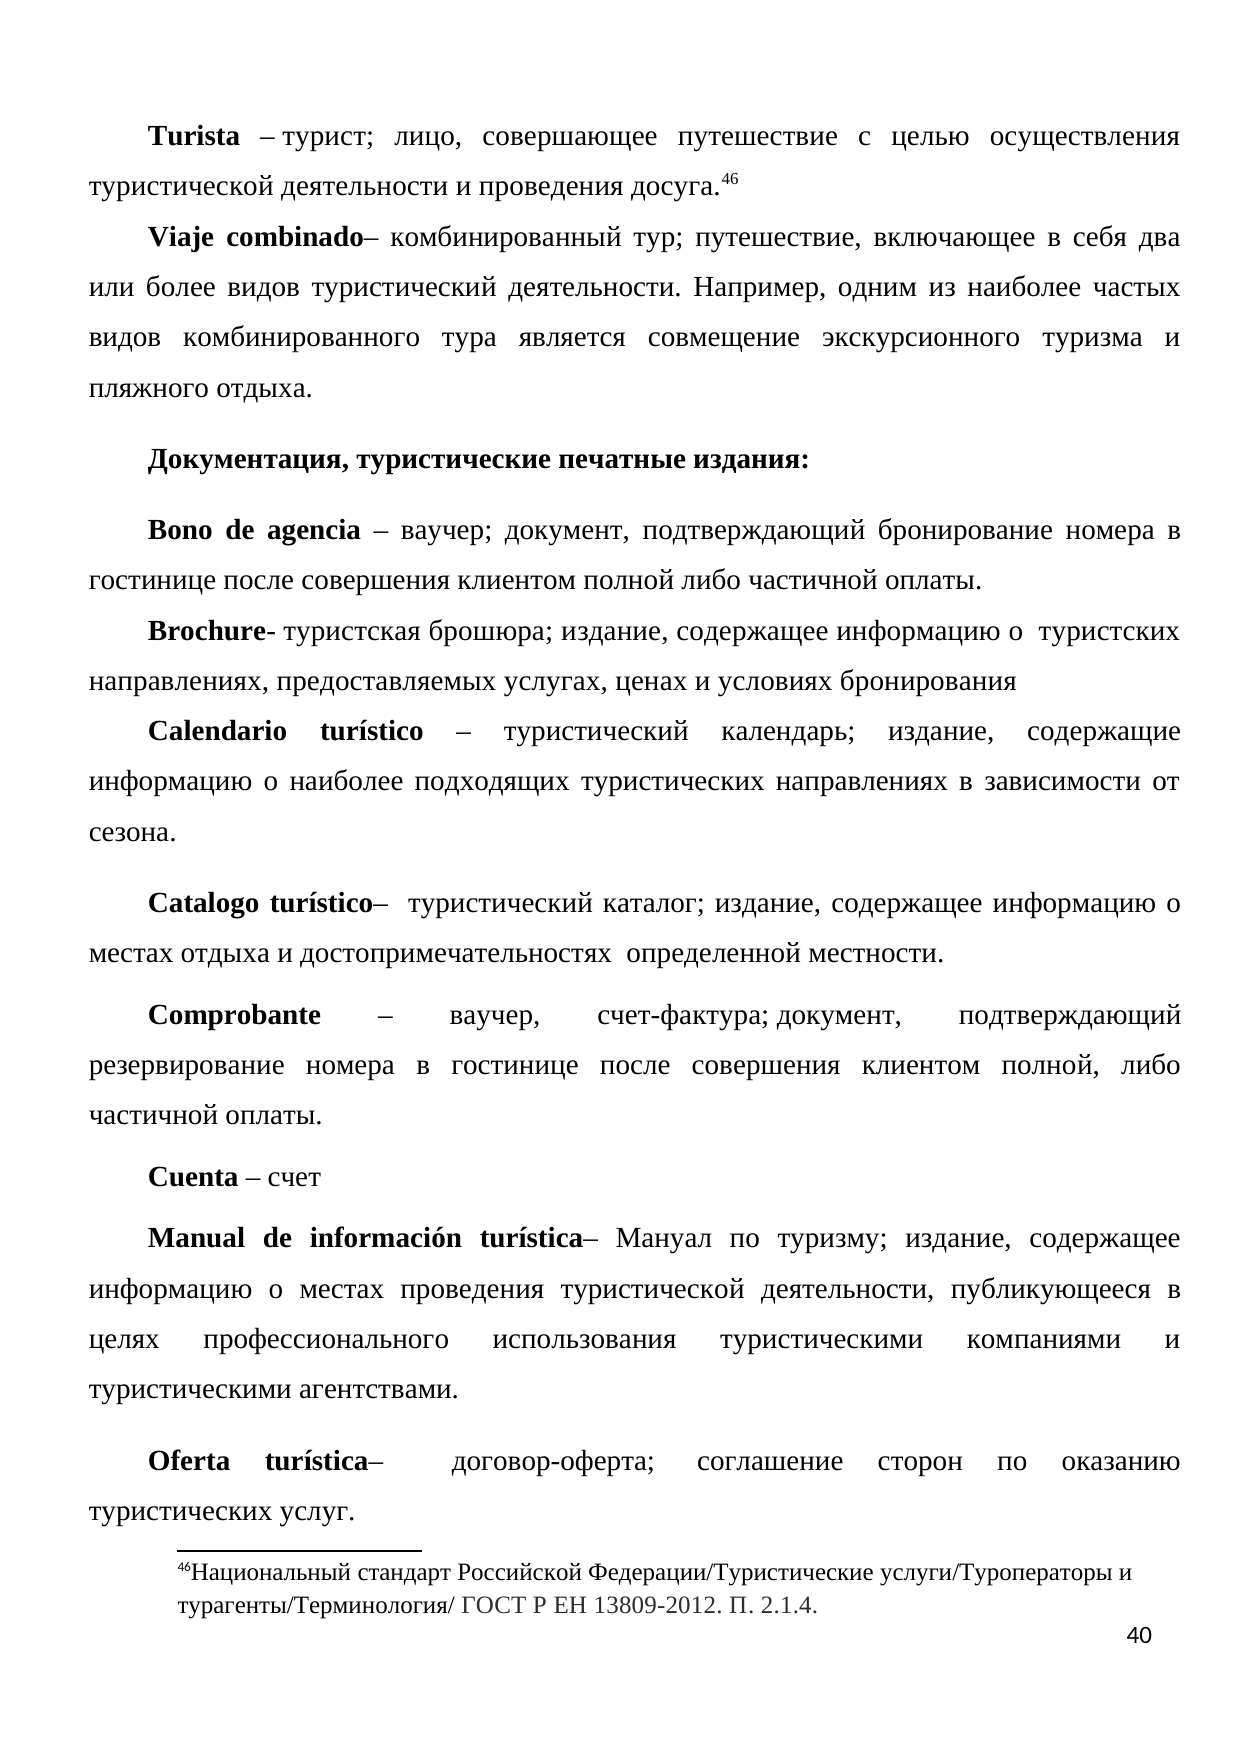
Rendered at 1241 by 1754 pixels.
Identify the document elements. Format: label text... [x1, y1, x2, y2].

text Viaje combinado– комбинированный тур; путешествие, включающее в себя два или более видов туристический деятельности. Например, одним из наиболее частых видов комбинированного тура является совмещение экскурсионного туризма и пляжного отдыха. [88, 219, 1181, 403]
text Cuenta – счет [88, 1159, 1181, 1193]
text Manual de información turística– Мануал по туризму; издание, содержащее информацию о местах проведения туристической деятельности, публикующееся в целях профессионального использования туристическими компаниями и туристическими агентствами. [88, 1221, 1181, 1405]
text Документация, туристические печатные издания: [88, 441, 1181, 474]
text Bono de agencia – ваучер; документ, подтверждающий бронирование номера в гостинице после совершения клиентом полной либо частичной оплаты. [88, 512, 1181, 596]
text Brochure- туристская брошюра; издание, содержащее информацию о туристских направлениях, предоставляемых услугах, ценах и условиях бронирования [88, 613, 1181, 696]
text Catalogo turístico– туристический каталог; издание, содержащее информацию о местах отдыха и достопримечательностях определенной местности. [88, 885, 1181, 969]
text Oferta turística– договор-оферта; соглашение сторон по оказанию туристических услуг. [88, 1443, 1181, 1527]
text Turista – турист; лицо, совершающее путешествие с целью осуществления туристической деятельности и проведения досуга. [88, 118, 1181, 202]
text Comprobante – ваучер, счет-фактура; документ, подтверждающий резервирование номера в гостинице после совершения клиентом полной, либо частичной оплаты. [88, 997, 1181, 1131]
text Calendario turístico – туристический календарь; издание, содержащие информацию о наиболее подходящих туристических направлениях в зависимости от сезона. [88, 713, 1181, 847]
